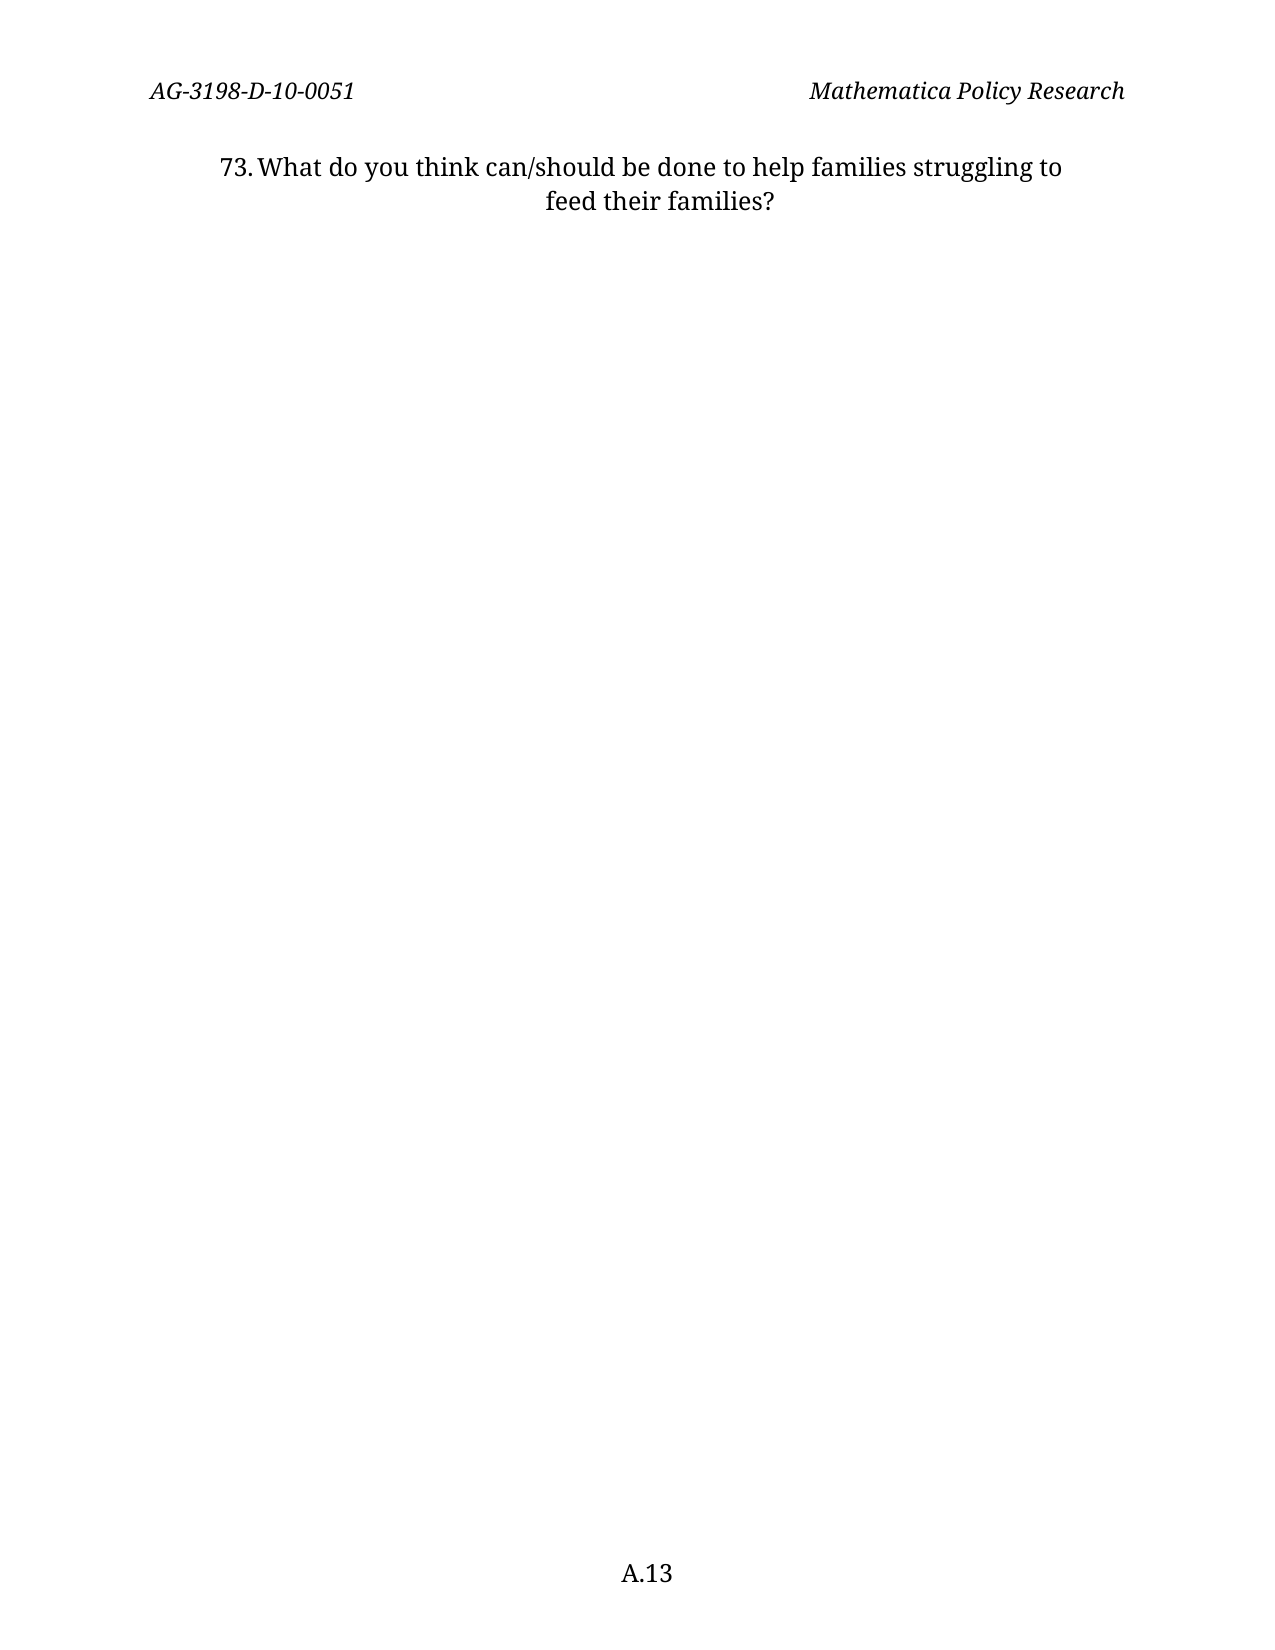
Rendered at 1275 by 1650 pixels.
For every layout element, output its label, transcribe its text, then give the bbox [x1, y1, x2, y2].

list What do you think can/should be done to help families struggling to feed their families? [195, 150, 1087, 218]
